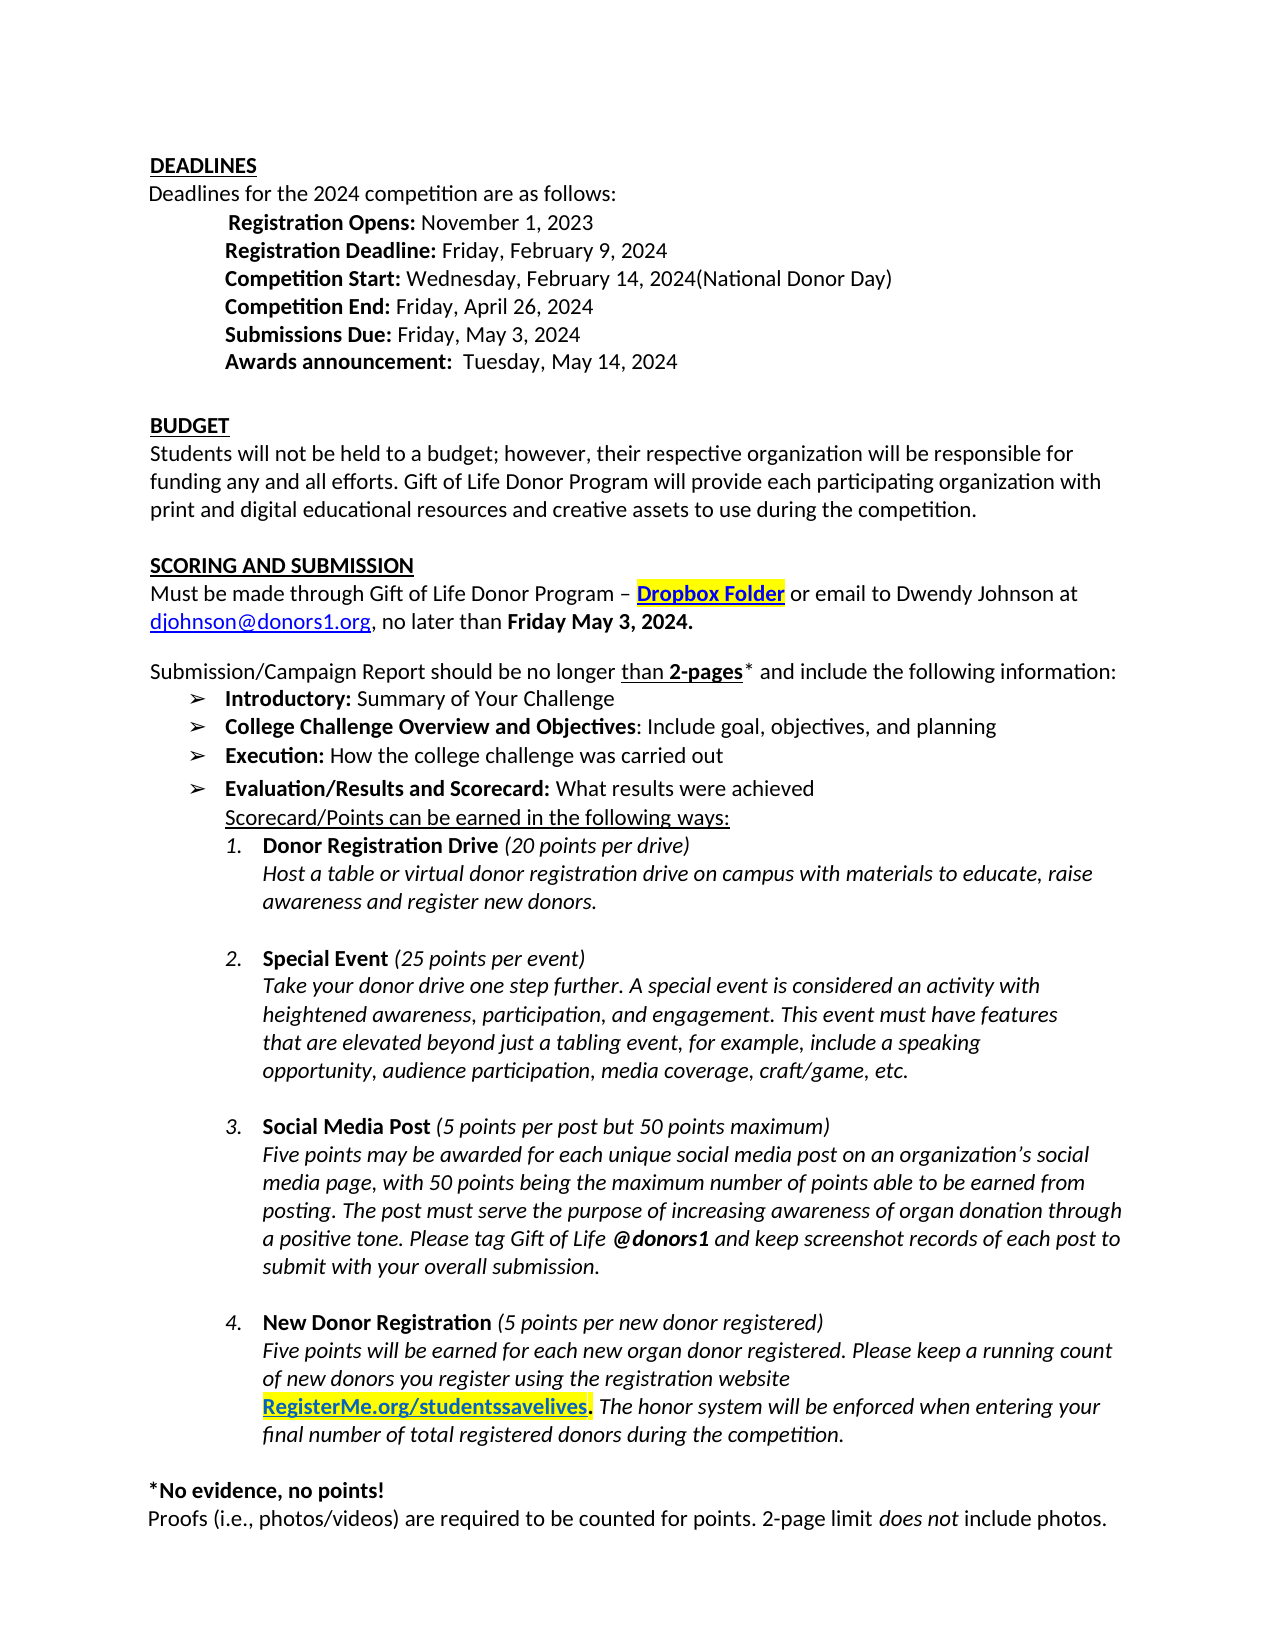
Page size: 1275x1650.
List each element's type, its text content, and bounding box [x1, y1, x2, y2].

list Evaluation/Results and Scorecard: What results were achieved Scorecard/Points can be earned in the following ways: [187, 772, 824, 831]
text Registration Deadline: Friday, February 9, 2024 [225, 236, 1135, 264]
subtitle SCORING AND SUBMISSION [150, 551, 1135, 579]
text Take your donor drive one step further. A special event is considered an activity with heightened awareness, participation, and engagement. This event must have features that are elevated beyond just a tabling event, for example, include a speaking opportunity, audience participation, media coverage, craft/game, etc. [262, 972, 1100, 1084]
list New Donor Registration (5 points per new donor registered) [225, 1308, 1135, 1336]
text Submission/Campaign Report should be no longer than 2-pages* and include the following information: [150, 659, 1135, 685]
text Five points may be awarded for each unique social media post on an organization’s social media page, with 50 points being the maximum number of points able to be earned from posting. The post must serve the purpose of increasing awareness of organ donation through a positive tone. Please tag Gift of Life @donors1 and keep screenshot records of each post to submit with your overall submission. [262, 1140, 1126, 1280]
text Submissions Due: Friday, May 3, 2024 [225, 320, 1135, 348]
list Social Media Post (5 points per post but 50 points maximum) [225, 1112, 1135, 1140]
list Execution: How the college challenge was carried out [187, 740, 1135, 770]
text Competition Start: Wednesday, February 14, 2024(National Donor Day) [225, 264, 1135, 292]
text Awards announcement: Tuesday, May 14, 2024 [225, 348, 1135, 375]
subtitle DEADLINES [150, 152, 1135, 179]
text Competition End: Friday, April 26, 2024 [225, 292, 1135, 320]
list Special Event (25 points per event) [225, 944, 1135, 972]
list Introductory: Summary of Your Challenge [187, 685, 1135, 712]
text Students will not be held to a budget; however, their respective organization will be responsible for funding any and all efforts. Gift of Life Donor Program will provide each participating organization with print and digital educational resources and creative assets to use during the competition. [150, 439, 1107, 523]
text *No evidence, no points! [137, 1476, 1135, 1504]
text Proofs (i.e., photos/videos) are required to be counted for points. 2-page limit does not include photos. [137, 1504, 1135, 1532]
text Registration Opens: November 1, 2023 [148, 208, 630, 236]
text Must be made through Gift of Life Donor Program – Dropbox Folder or email to Dwendy Johnson at djohnson@donors1.org, no later than Friday May 3, 2024. [150, 579, 1108, 635]
list Donor Registration Drive (20 points per drive) [225, 832, 1135, 859]
list College Challenge Overview and Objectives: Include goal, objectives, and planning [187, 712, 1135, 740]
text Host a table or virtual donor registration drive on campus with materials to educate, raise awareness and register new donors. [262, 859, 1097, 915]
text Five points will be earned for each new organ donor registered. Please keep a running count of new donors you register using the registration website RegisterMe.org/studentssavelives. The honor system will be enforced when entering your final number of total registered donors during the competition. [262, 1336, 1121, 1448]
subtitle BUDGET [150, 411, 1135, 439]
text Deadlines for the 2024 competition are as follows: [148, 179, 630, 208]
